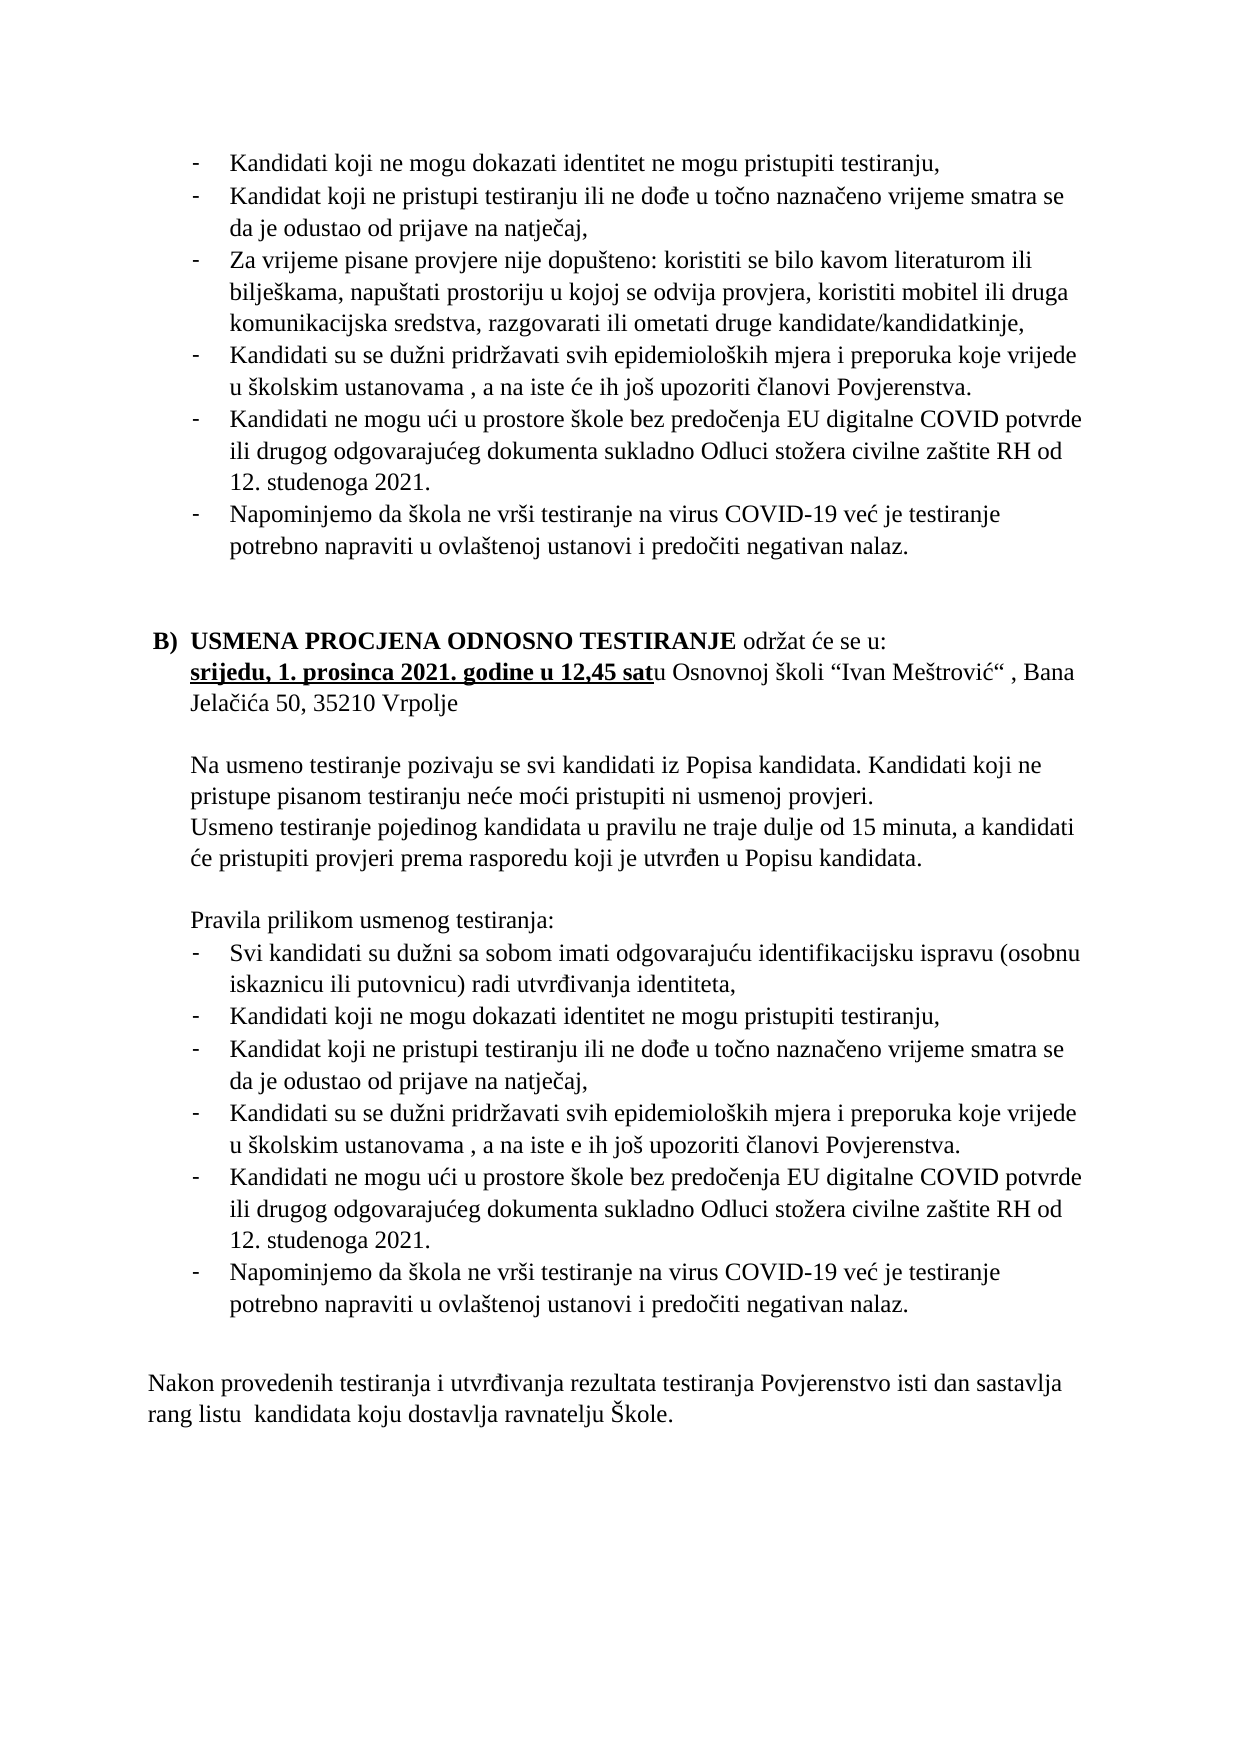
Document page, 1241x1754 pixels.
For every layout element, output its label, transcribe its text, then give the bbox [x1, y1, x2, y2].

list Kandidati koji ne mogu dokazati identitet ne mogu pristupiti testiranju, [192, 1001, 1093, 1031]
list Kandidati su se dužni pridržavati svih epidemioloških mjera i preporuka koje vrijede u školskim ustanovama , a na iste će ih još upozoriti članovi Povjerenstva. [192, 339, 1093, 401]
list Kandidat koji ne pristupi testiranju ili ne dođe u točno naznačeno vrijeme smatra se da je odustao od prijave na natječaj, [192, 1033, 1093, 1095]
list Napominjemo da škola ne vrši testiranje na virus COVID-19 već je testiranje potrebno napraviti u ovlaštenoj ustanovi i predočiti negativan nalaz. [192, 1256, 1093, 1318]
list Pravila prilikom usmenog testiranja: [190, 906, 1093, 934]
list Usmeno testiranje pojedinog kandidata u pravilu ne traje dulje od 15 minuta, a kandidati će pristupiti provjeri prema rasporedu koji je utvrđen u Popisu kandidata. [190, 812, 1093, 872]
list Kandidati koji ne mogu dokazati identitet ne mogu pristupiti testiranju, [192, 148, 1093, 178]
list Za vrijeme pisane provjere nije dopušteno: koristiti se bilo kavom literaturom ili bilješkama, napuštati prostoriju u kojoj se odvija provjera, koristiti mobitel ili druga komunikacijska sredstva, razgovarati ili ometati druge kandidate/kandidatkinje, [192, 244, 1093, 337]
list Svi kandidati su dužni sa sobom imati odgovarajuću identifikacijsku ispravu (osobnu iskaznicu ili putovnicu) radi utvrđivanja identiteta, [192, 937, 1093, 998]
list Napominjemo da škola ne vrši testiranje na virus COVID-19 već je testiranje potrebno napraviti u ovlaštenoj ustanovi i predočiti negativan nalaz. [192, 498, 1093, 559]
list Kandidat koji ne pristupi testiranju ili ne dođe u točno naznačeno vrijeme smatra se da je odustao od prijave na natječaj, [192, 181, 1093, 242]
list USMENA PROCJENA ODNOSNO TESTIRANJE održat će se u: [153, 626, 1093, 655]
list Na usmeno testiranje pozivaju se svi kandidati iz Popisa kandidata. Kandidati koji ne pristupe pisanom testiranju neće moći pristupiti ni usmenoj provjeri. [190, 750, 1093, 810]
list Kandidati ne mogu ući u prostore škole bez predočenja EU digitalne COVID potvrde ili drugog odgovarajućeg dokumenta sukladno Odluci stožera civilne zaštite RH od 12. studenoga 2021. [192, 1161, 1093, 1254]
list Kandidati su se dužni pridržavati svih epidemioloških mjera i preporuka koje vrijede u školskim ustanovama , a na iste e ih još upozoriti članovi Povjerenstva. [192, 1097, 1093, 1159]
text Nakon provedenih testiranja i utvrđivanja rezultata testiranja Povjerenstvo isti dan sastavlja rang listu kandidata koju dostavlja ravnatelju Škole. [148, 1368, 1093, 1427]
list Kandidati ne mogu ući u prostore škole bez predočenja EU digitalne COVID potvrde ili drugog odgovarajućeg dokumenta sukladno Odluci stožera civilne zaštite RH od 12. studenoga 2021. [192, 403, 1093, 496]
list srijedu, 1. prosinca 2021. godine u 12,45 satu Osnovnoj školi “Ivan Meštrović“ , Bana Jelačića 50, 35210 Vrpolje [190, 657, 1093, 717]
